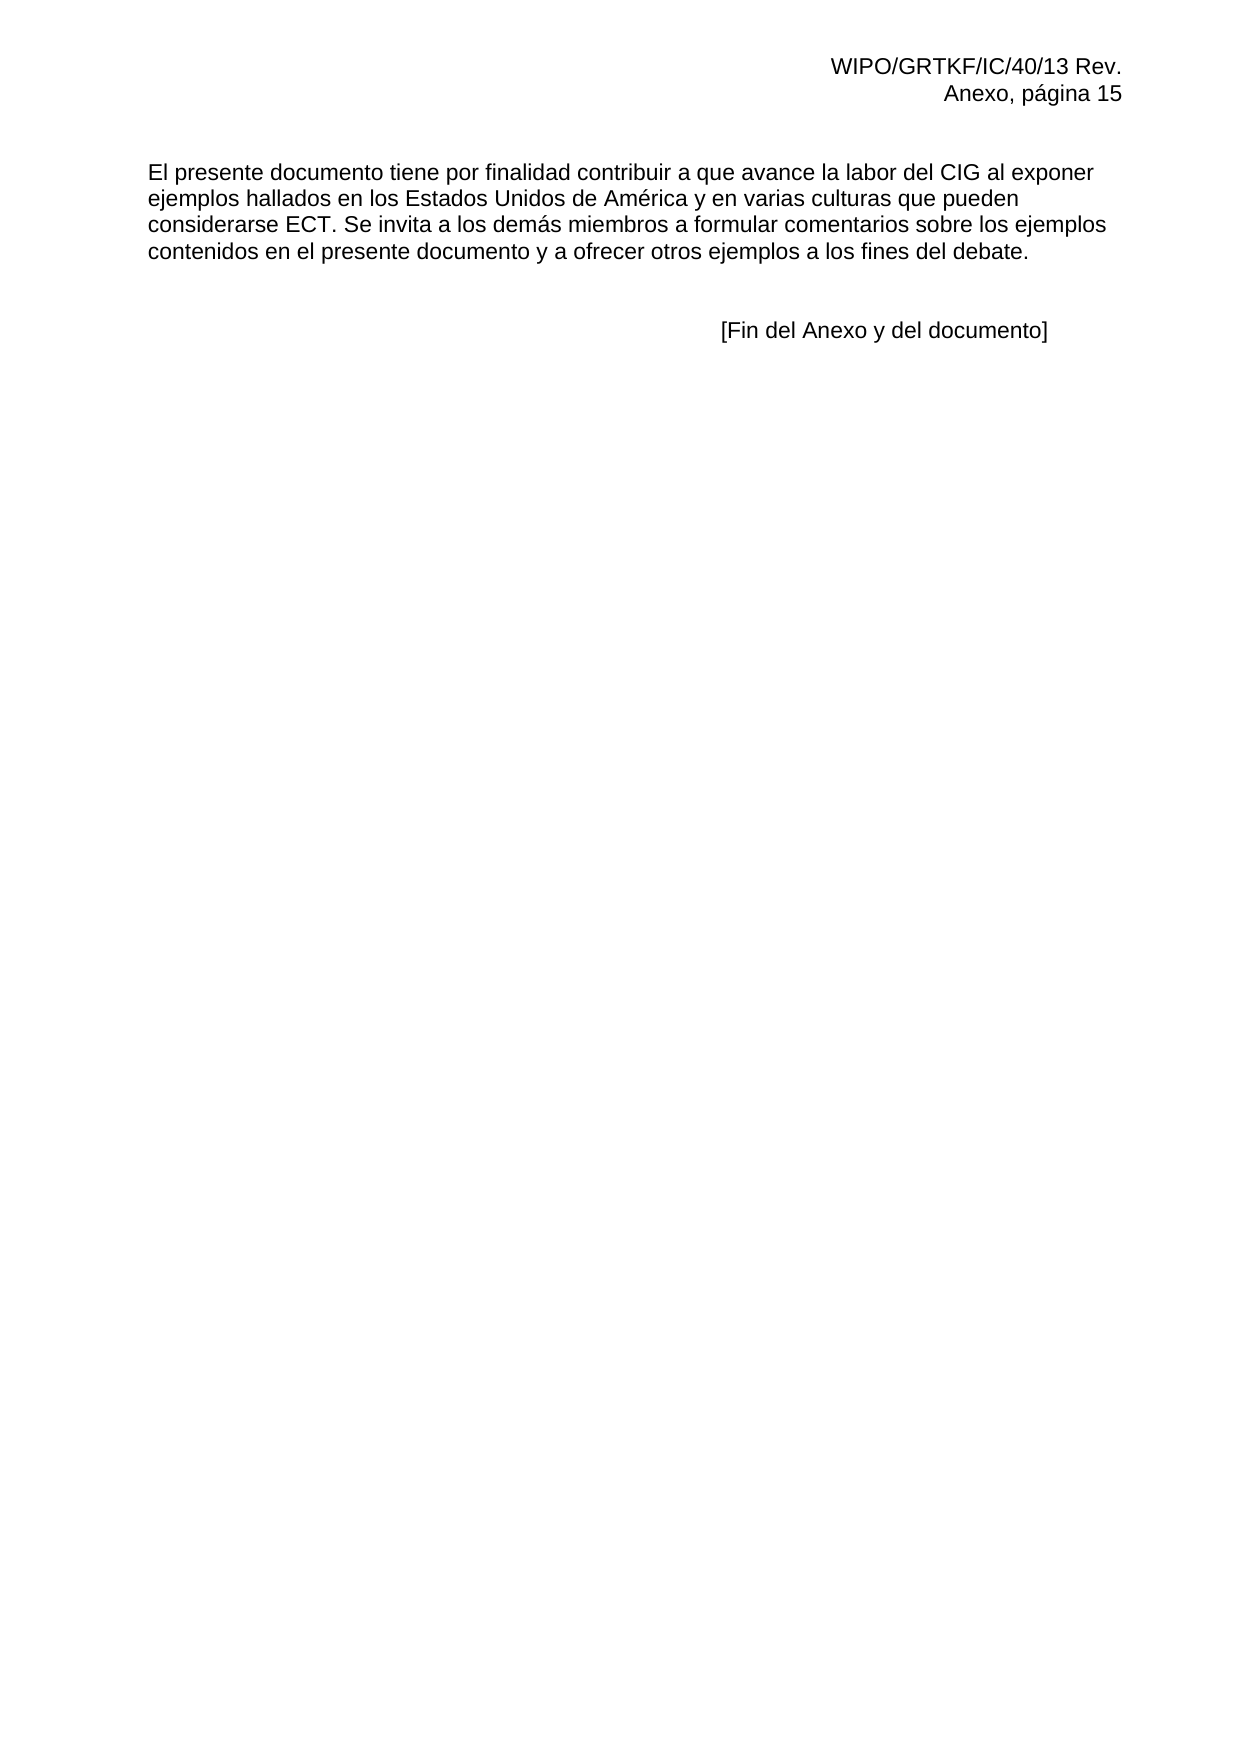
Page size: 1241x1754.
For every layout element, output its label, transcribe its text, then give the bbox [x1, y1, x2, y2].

text El presente documento tiene por finalidad contribuir a que avance la labor del CIG al exponer ejemplos hallados en los Estados Unidos de América y en varias culturas que pueden considerarse ECT. Se invita a los demás miembros a formular comentarios sobre los ejemplos contenidos en el presente documento y a ofrecer otros ejemplos a los fines del debate. [148, 158, 1122, 264]
text [Fin del Anexo y del documento] [721, 317, 1122, 343]
